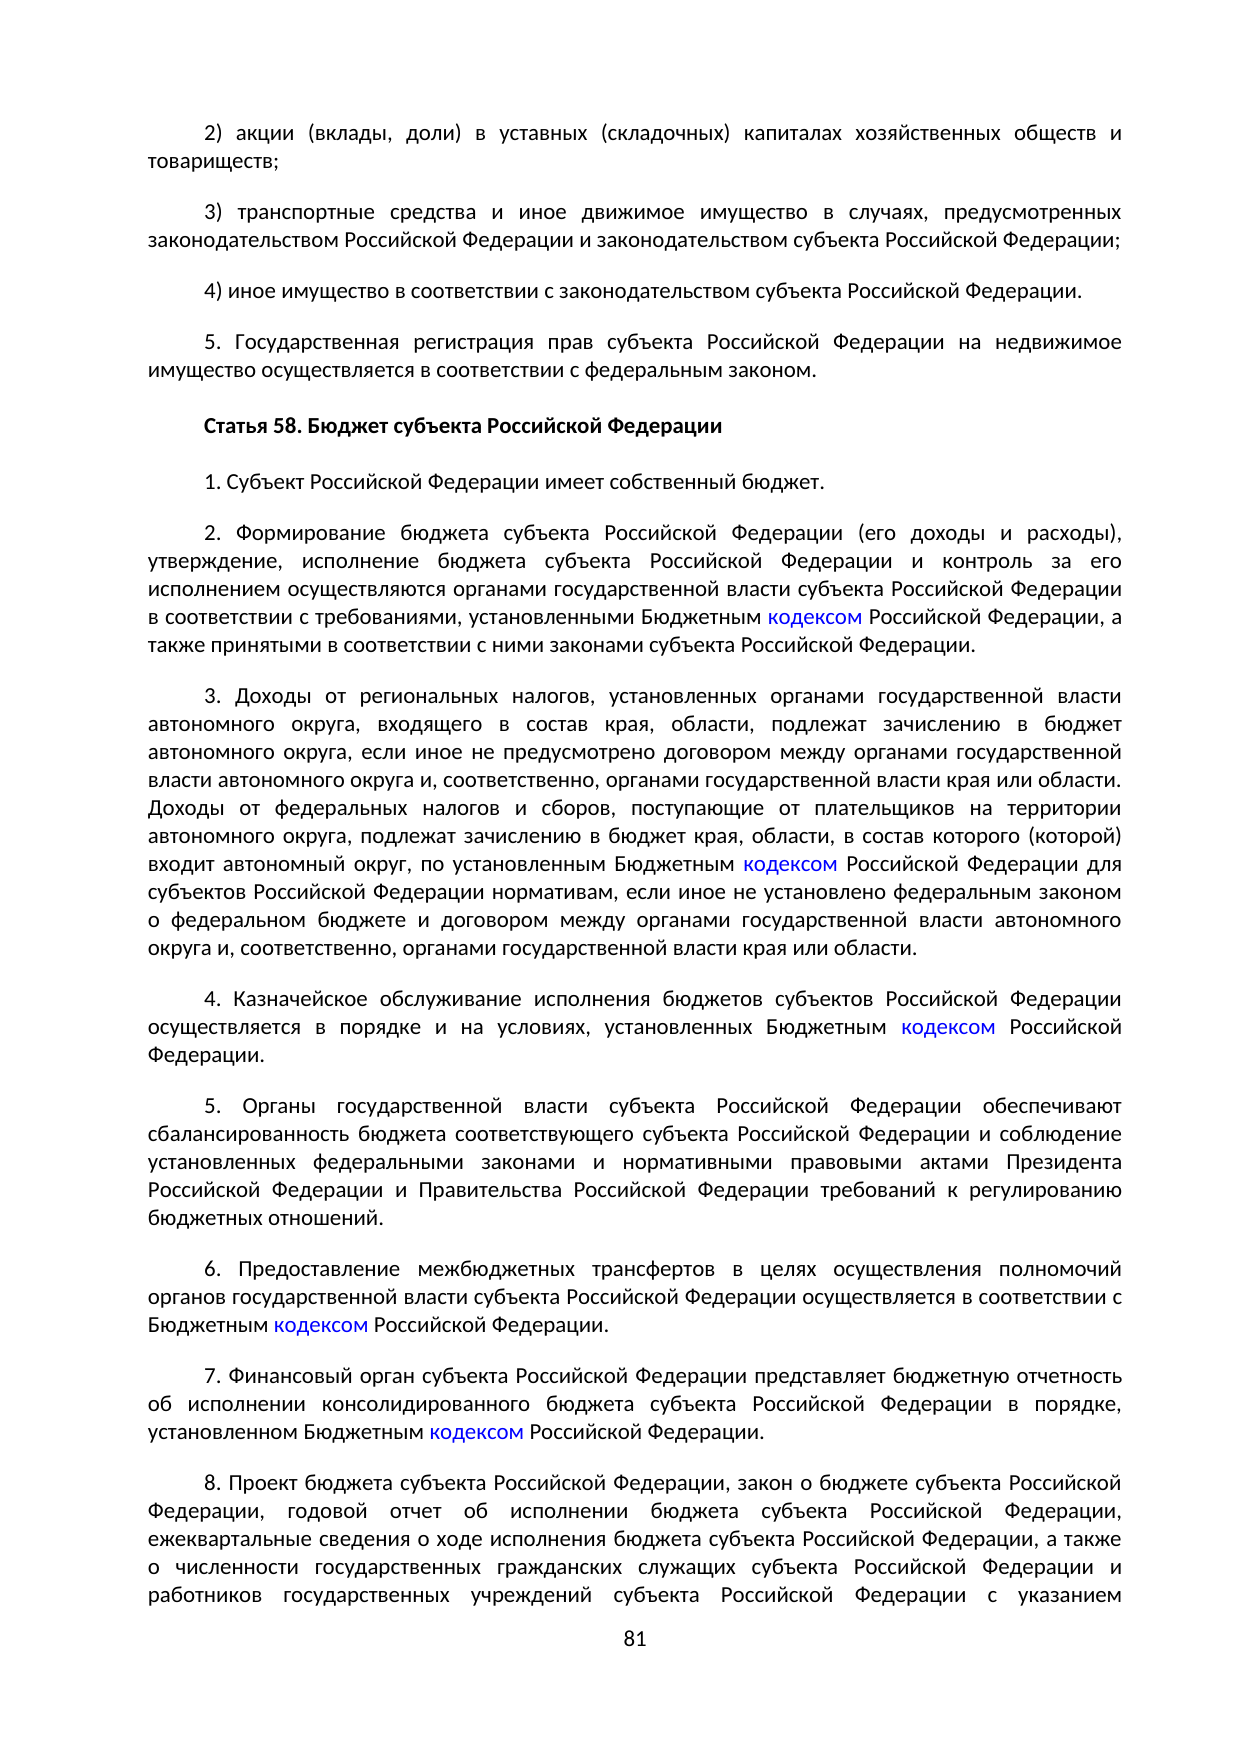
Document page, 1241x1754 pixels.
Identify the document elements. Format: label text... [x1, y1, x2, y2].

text 5. Государственная регистрация прав субъекта Российской Федерации на недвижимое имущество осуществляется в соответствии с федеральным законом. [148, 327, 1122, 383]
text 3. Доходы от региональных налогов, установленных органами государственной власти автономного округа, входящего в состав края, области, подлежат зачислению в бюджет автономного округа, если иное не предусмотрено договором между органами государственной власти автономного округа и, соответственно, органами государственной власти края или области. Доходы от федеральных налогов и сборов, поступающие от плательщиков на территории автономного округа, подлежат зачислению в бюджет края, области, в состав которого (которой) входит автономный округ, по установленным Бюджетным кодексом Российской Федерации для субъектов Российской Федерации нормативам, если иное не установлено федеральным законом о федеральном бюджете и договором между органами государственной власти автономного округа и, соответственно, органами государственной власти края или области. [148, 681, 1122, 961]
text 6. Предоставление межбюджетных трансфертов в целях осуществления полномочий органов государственной власти субъекта Российской Федерации осуществляется в соответствии с Бюджетным кодексом Российской Федерации. [148, 1254, 1122, 1338]
text 1. Субъект Российской Федерации имеет собственный бюджет. [148, 467, 1122, 495]
text 3) транспортные средства и иное движимое имущество в случаях, предусмотренных законодательством Российской Федерации и законодательством субъекта Российской Федерации; [148, 197, 1122, 253]
text 7. Финансовый орган субъекта Российской Федерации представляет бюджетную отчетность об исполнении консолидированного бюджета субъекта Российской Федерации в порядке, установленном Бюджетным кодексом Российской Федерации. [148, 1361, 1122, 1445]
text 4. Казначейское обслуживание исполнения бюджетов субъектов Российской Федерации осуществляется в порядке и на условиях, установленных Бюджетным кодексом Российской Федерации. [148, 984, 1122, 1068]
text 4) иное имущество в соответствии с законодательством субъекта Российской Федерации. [148, 276, 1122, 304]
title Статья 58. Бюджет субъекта Российской Федерации [148, 411, 1122, 439]
text 5. Органы государственной власти субъекта Российской Федерации обеспечивают сбалансированность бюджета соответствующего субъекта Российской Федерации и соблюдение установленных федеральными законами и нормативными правовыми актами Президента Российской Федерации и Правительства Российской Федерации требований к регулированию бюджетных отношений. [148, 1091, 1122, 1231]
text 2. Формирование бюджета субъекта Российской Федерации (его доходы и расходы), утверждение, исполнение бюджета субъекта Российской Федерации и контроль за его исполнением осуществляются органами государственной власти субъекта Российской Федерации в соответствии с требованиями, установленными Бюджетным кодексом Российской Федерации, а также принятыми в соответствии с ними законами субъекта Российской Федерации. [148, 518, 1122, 658]
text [148, 1468, 1122, 1608]
text 2) акции (вклады, доли) в уставных (складочных) капиталах хозяйственных обществ и товариществ; [148, 118, 1122, 174]
